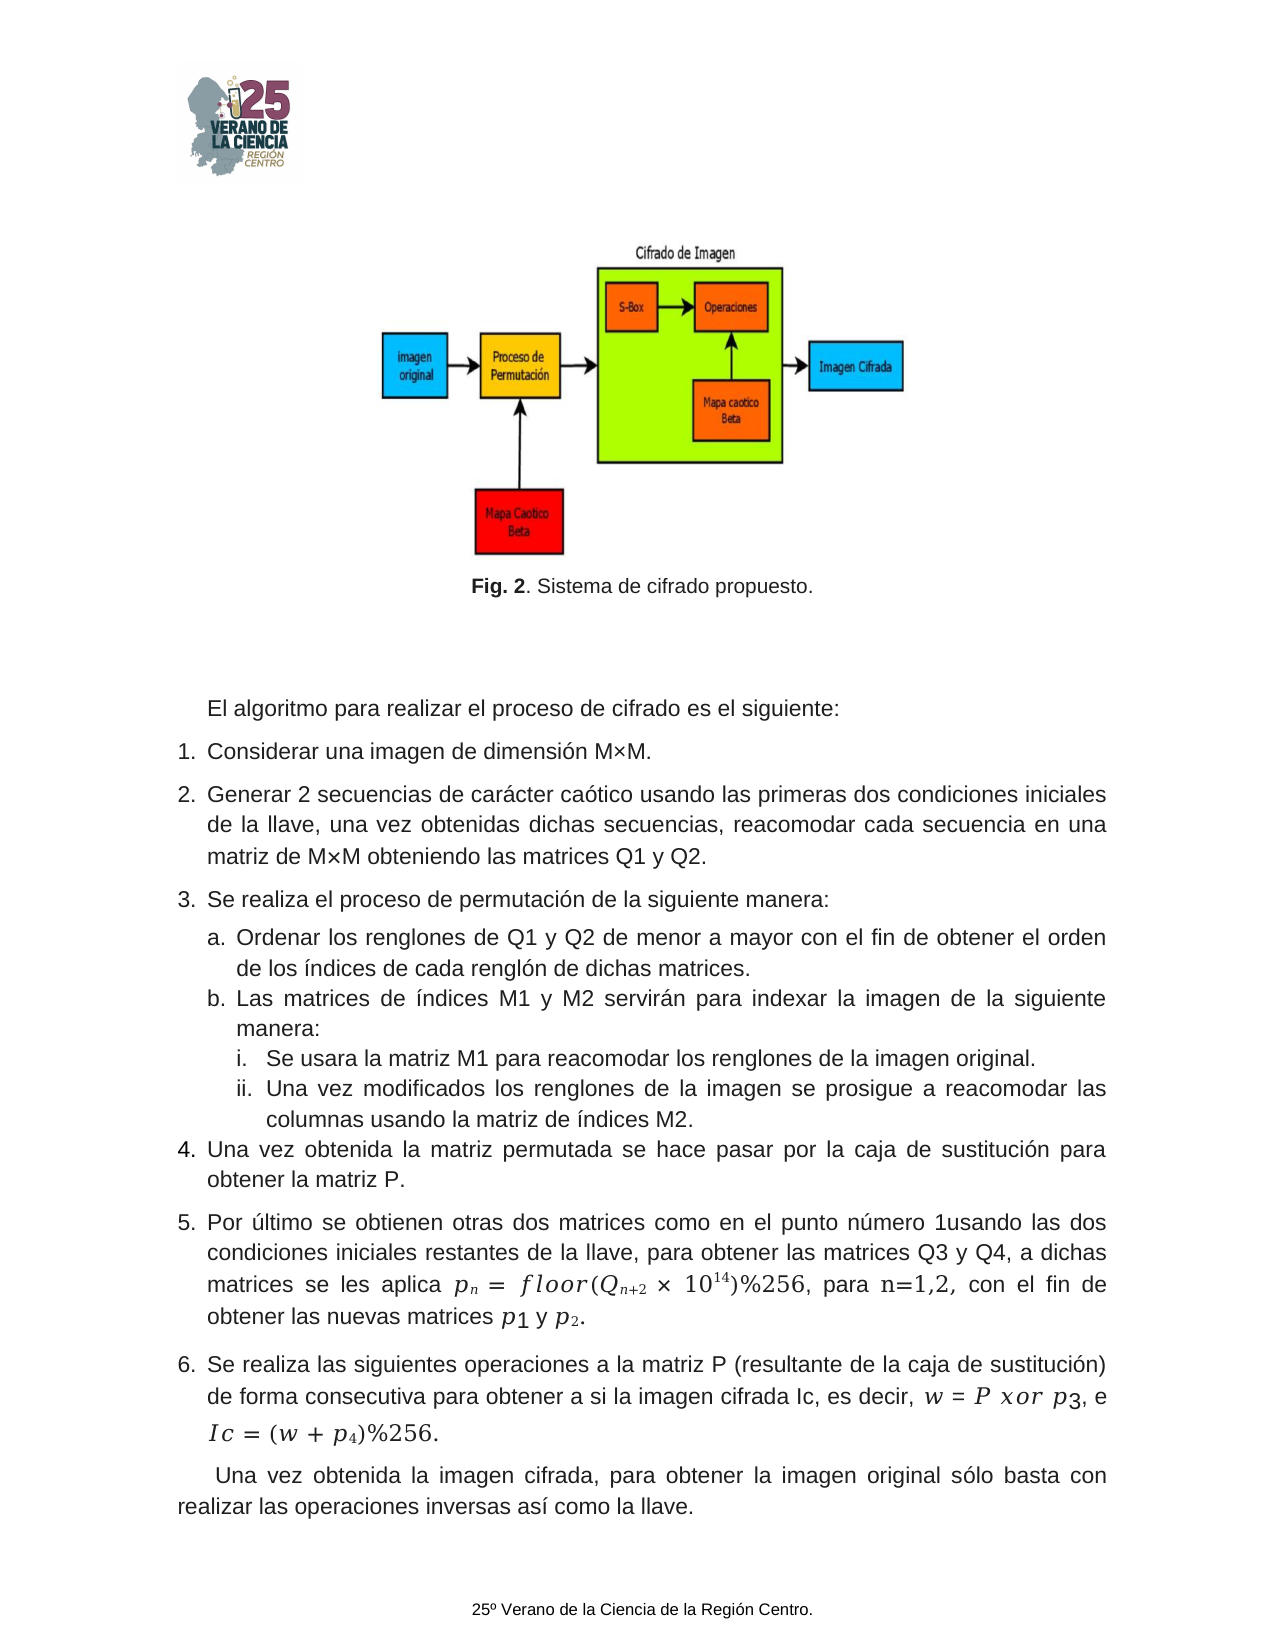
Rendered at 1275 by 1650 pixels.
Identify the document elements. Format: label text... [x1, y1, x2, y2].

picture [375, 237, 910, 561]
list Se realiza las siguientes operaciones a la matriz P (resultante de la caja de sustitución) de forma consecutiva para obtener a si la imagen cifrada Ic, es decir, 𝑤 = 𝑃 𝑥𝑜𝑟 𝑝3, e 𝐼𝑐 = (𝑤 + 𝑝4)%256. [177, 1351, 1107, 1446]
text Fig. 2. Sistema de cifrado propuesto. [177, 573, 1107, 597]
text Una vez obtenida la imagen cifrada, para obtener la imagen original sólo basta con realizar las operaciones inversas así como la llave. [177, 1462, 1107, 1519]
list Considerar una imagen de dimensión M×M. [177, 738, 1107, 764]
list Generar 2 secuencias de carácter caótico usando las primeras dos condiciones iniciales de la llave, una vez obtenidas dichas secuencias, reacomodar cada secuencia en una matriz de M×M obteniendo las matrices Q1 y Q2. [177, 781, 1107, 869]
list Se usara la matriz M1 para reacomodar los renglones de la imagen original. [236, 1045, 1107, 1072]
list Se realiza el proceso de permutación de la siguiente manera: [177, 886, 1107, 912]
list Las matrices de índices M1 y M2 servirán para indexar la imagen de la siguiente manera: [207, 985, 1107, 1041]
list Por último se obtienen otras dos matrices como en el punto número 1usando las dos condiciones iniciales restantes de la llave, para obtener las matrices Q3 y Q4, a dichas matrices se les aplica 𝑝𝑛 = 𝑓𝑙𝑜𝑜𝑟(𝑄𝑛+2 × 1014)%256, para n=1,2, con el fin de obtener las nuevas matrices 𝑝1 y 𝑝2. [177, 1209, 1107, 1334]
text El algoritmo para realizar el proceso de cifrado es el siguiente: [177, 695, 1107, 722]
list Ordenar los renglones de Q1 y Q2 de menor a mayor con el fin de obtener el orden de los índices de cada renglón de dichas matrices. [207, 924, 1107, 981]
picture [177, 60, 303, 185]
list Una vez modificados los renglones de la imagen se prosigue a reacomodar las columnas usando la matriz de índices M2. [236, 1075, 1107, 1132]
list Una vez obtenida la matriz permutada se hace pasar por la caja de sustitución para obtener la matriz P. [177, 1136, 1107, 1192]
